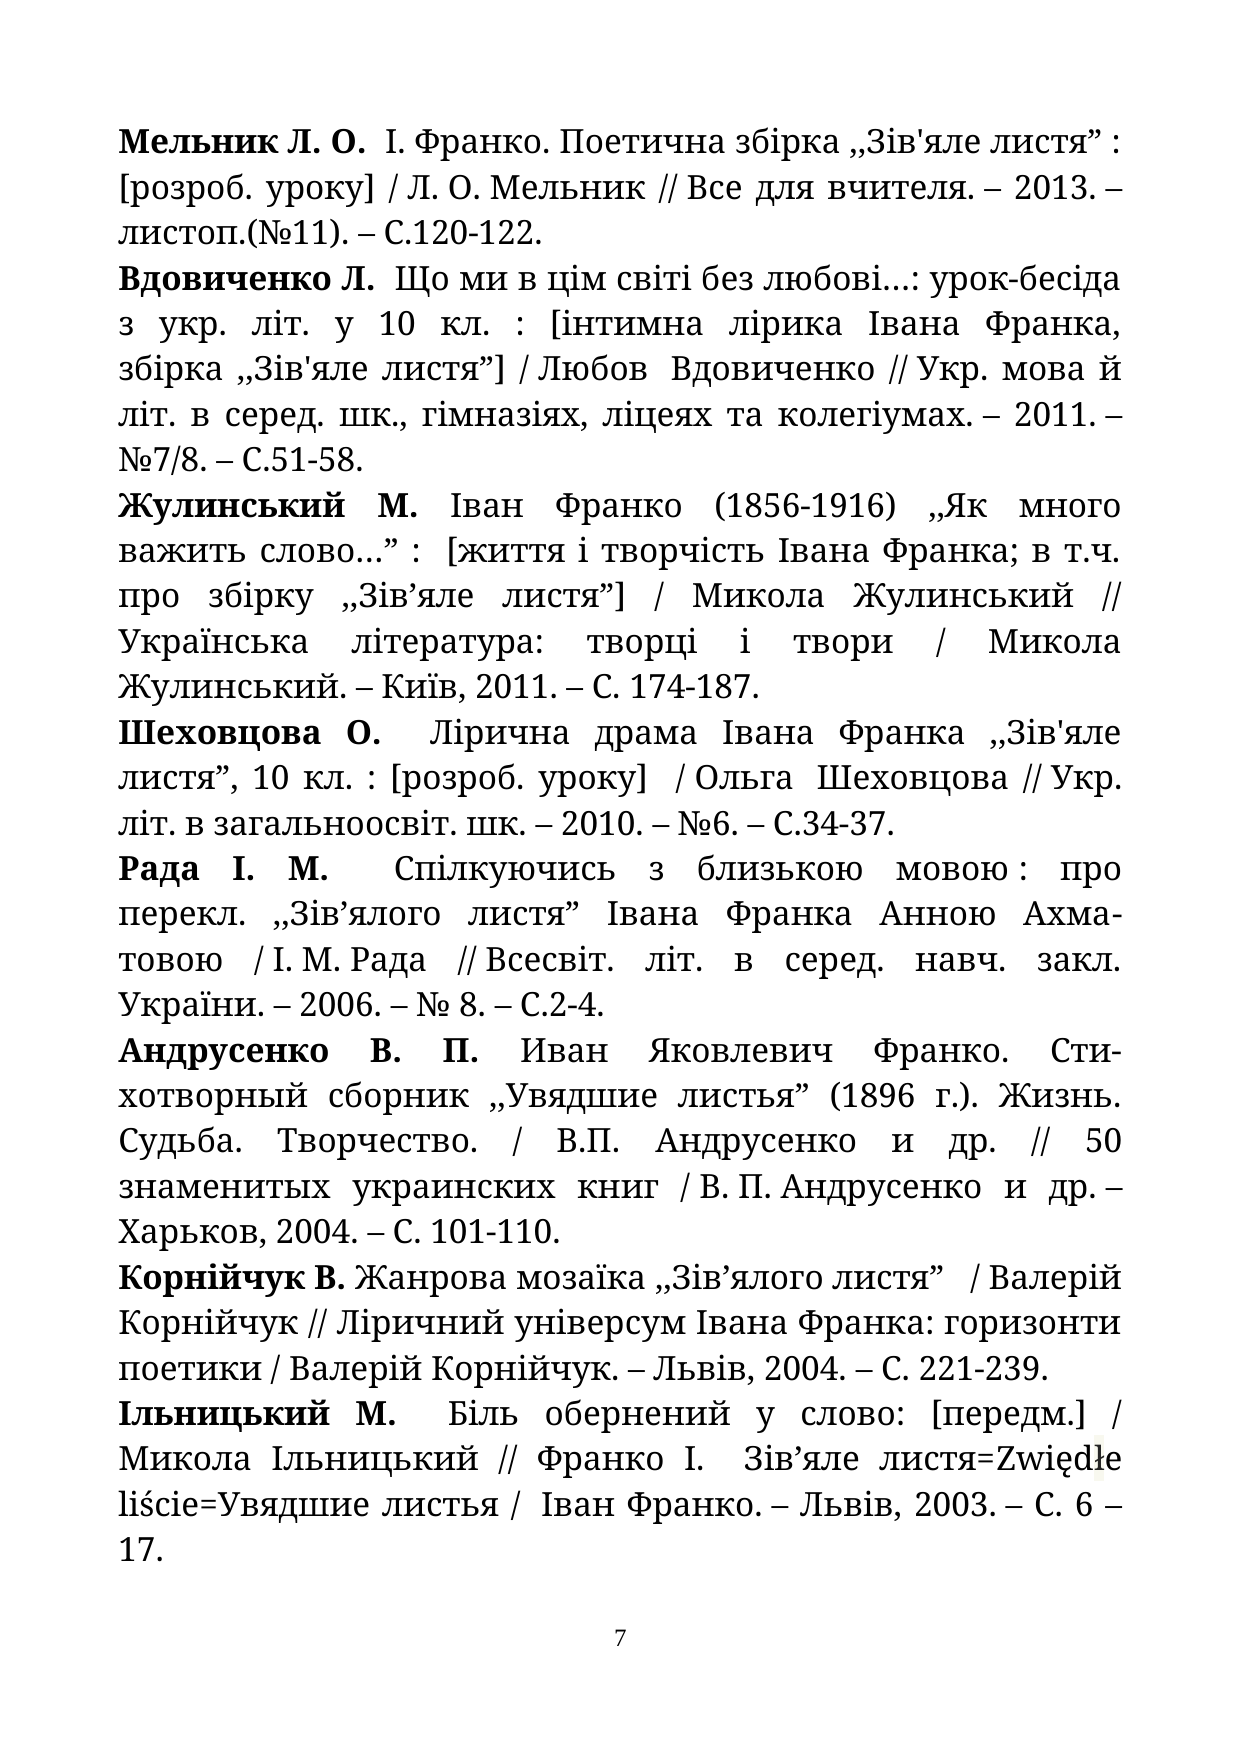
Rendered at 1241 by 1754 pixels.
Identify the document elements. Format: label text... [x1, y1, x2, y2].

text Андрусенко В. П. Иван Яковлевич Франко. Сти- хотворный сборник ,,Увядшие листья” (1896 г.). Жизнь. Судьба. Творчество. / В.П. Андрусенко и др. // 50 знаменитых украинских книг / В. П. Андрусенко и др. – Харьков, 2004. – С. 101-110. [118, 1026, 1122, 1253]
text Шеховцова О. Лірична драма Івана Франка ,,Зів'яле листя”, 10 кл. : [розроб. уроку] / Ольга Шеховцова // Укр. літ. в загальноосвіт. шк. – 2010. – №6. – С.34-37. [118, 708, 1122, 845]
text Корнійчук В. Жанрова мозаїка ,,Зів’ялого листя” / Валерій Корнійчук // Ліричний універсум Івана Франка: горизонти поетики / Валерій Корнійчук. – Львів, 2004. – С. 221-239. [118, 1253, 1122, 1390]
text Ільницький М. Біль обернений у слово: [передм.] / Микола Ільницький // Франко І. Зів’яле листя=Zwiędłe liście=Увядшие листья / Іван Франко. – Львів, 2003. – С. 6 – 17. [118, 1390, 1122, 1571]
text Жулинський М. Іван Франко (1856-1916) ,,Як много важить слово…” : [життя і творчість Івана Франка; в т.ч. про збірку ,,Зів’яле листя”] / Микола Жулинський // Українська література: творці і твори / Микола Жулинський. – Київ, 2011. – С. 174-187. [118, 481, 1122, 708]
text Мельник Л. О. І. Франко. Поетична збірка ,,Зів'яле листя” : [розроб. уроку] / Л. О. Мельник // Все для вчителя. – 2013. – листоп.(№11). – С.120-122. [118, 118, 1122, 254]
text Рада І. М. Спілкуючись з близькою мовою : про перекл. ,,Зів’ялого листя” Івана Франка Анною Ахма- товою / І. М. Рада // Всесвіт. літ. в серед. навч. закл. України. – 2006. – № 8. – С.2-4. [118, 845, 1122, 1026]
text Вдовиченко Л. Що ми в цім світі без любові…: урок-бесіда з укр. літ. у 10 кл. : [інтимна лірика Івана Франка, збірка ,,Зів'яле листя”] / Любов Вдовиченко // Укр. мова й літ. в серед. шк., гімназіях, ліцеях та колегіумах. – 2011. – №7/8. – С.51-58. [118, 254, 1122, 481]
